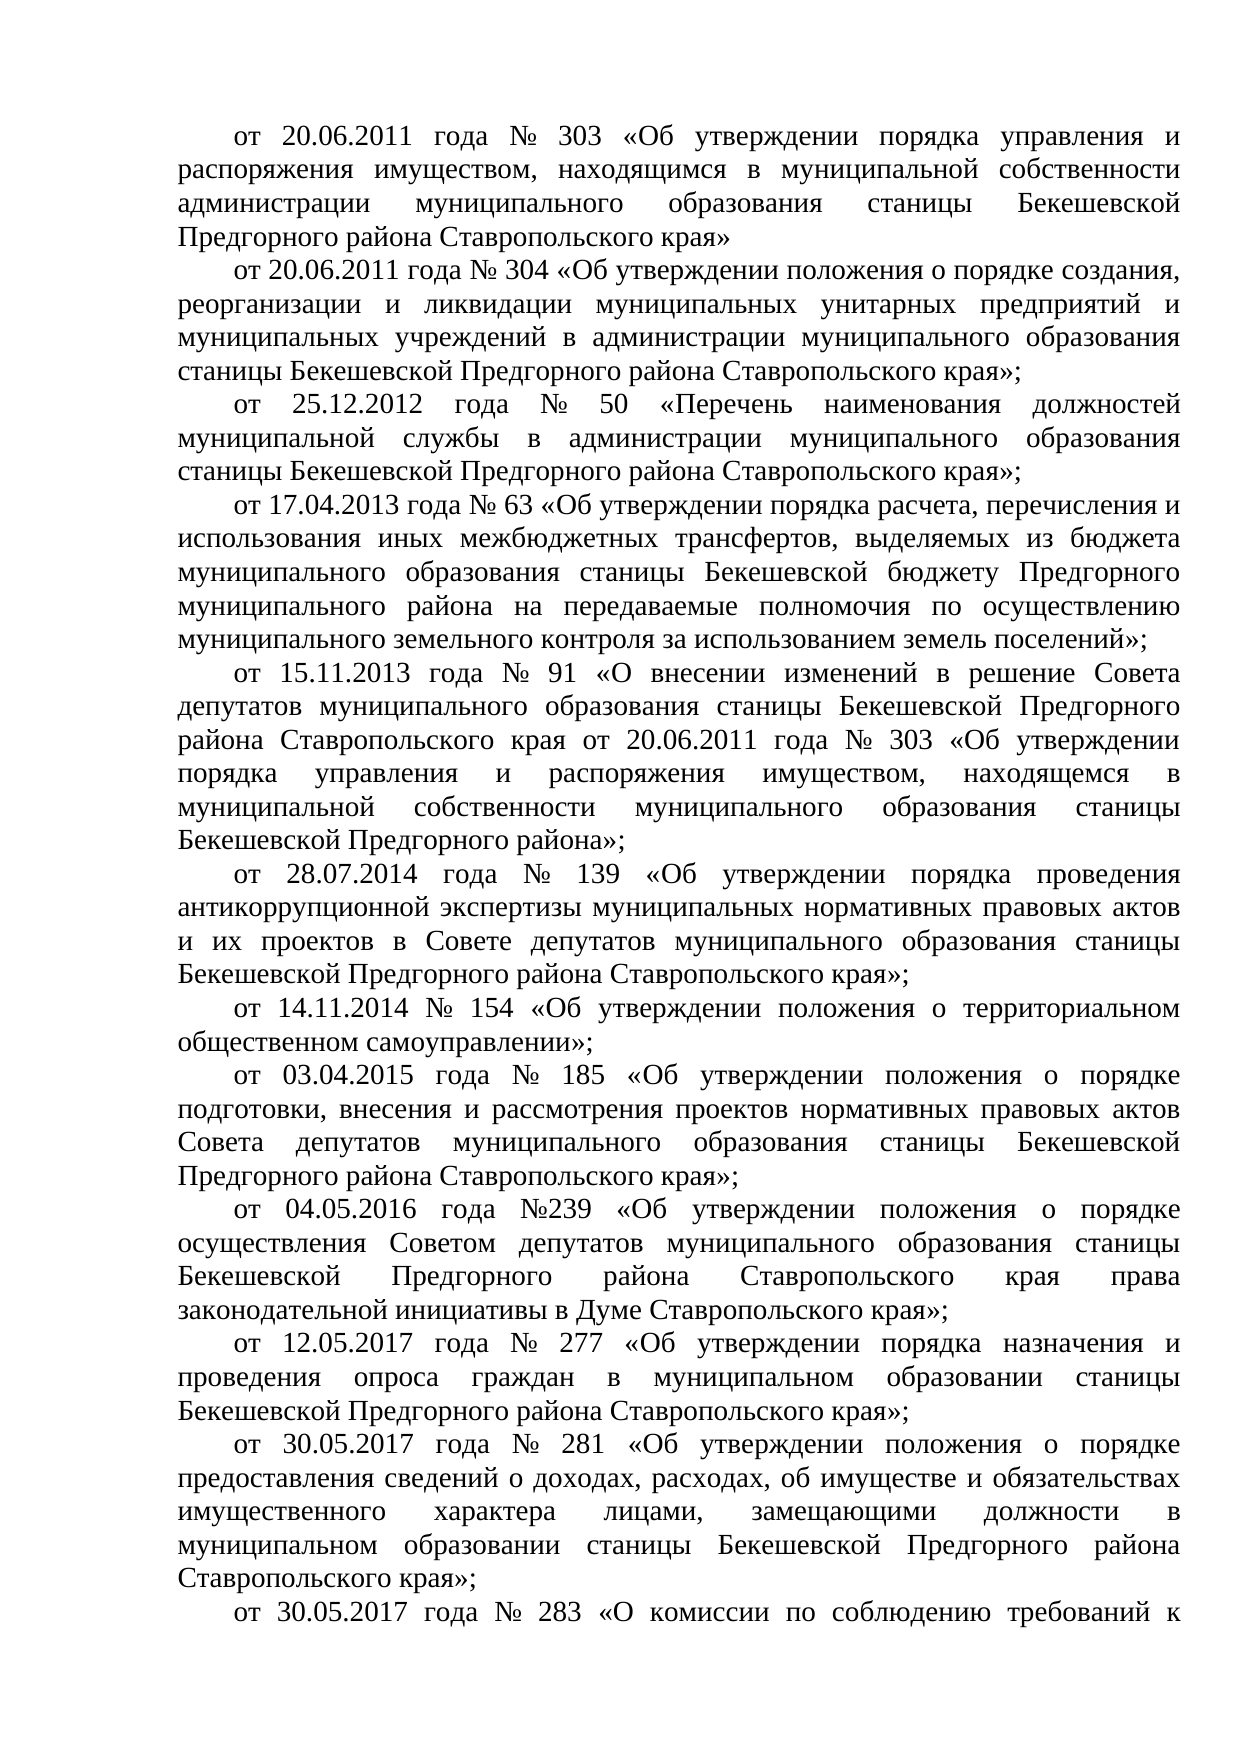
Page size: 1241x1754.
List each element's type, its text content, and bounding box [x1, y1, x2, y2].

text от 04.05.2016 года №239 «Об утверждении положения о порядке осуществления Советом депутатов муниципального образования станицы Бекешевской Предгорного района Ставропольского края права законодательной инициативы в Думе Ставропольского края»; [177, 1191, 1181, 1326]
text от 30.05.2017 года № 281 «Об утверждении положения о порядке предоставления сведений о доходах, расходах, об имуществе и обязательствах имущественного характера лицами, замещающими должности в муниципальном образовании станицы Бекешевской Предгорного района Ставропольского края»; [177, 1426, 1181, 1594]
text от 12.05.2017 года № 277 «Об утверждении порядка назначения и проведения опроса граждан в муниципальном образовании станицы Бекешевской Предгорного района Ставропольского края»; [177, 1326, 1181, 1426]
text от 14.11.2014 № 154 «Об утверждении положения о территориальном общественном самоуправлении»; [177, 990, 1181, 1057]
text от 20.06.2011 года № 303 «Об утверждении порядка управления и распоряжения имуществом, находящимся в муниципальной собственности администрации муниципального образования станицы Бекешевской Предгорного района Ставропольского края» [177, 118, 1181, 252]
text от 03.04.2015 года № 185 «Об утверждении положения о порядке подготовки, внесения и рассмотрения проектов нормативных правовых актов Совета депутатов муниципального образования станицы Бекешевской Предгорного района Ставропольского края»; [177, 1057, 1181, 1191]
text от 17.04.2013 года № 63 «Об утверждении порядка расчета, перечисления и использования иных межбюджетных трансфертов, выделяемых из бюджета муниципального образования станицы Бекешевской бюджету Предгорного муниципального района на передаваемые полномочия по осуществлению муниципального земельного контроля за использованием земель поселений»; [177, 487, 1181, 655]
text от 15.11.2013 года № 91 «О внесении изменений в решение Совета депутатов муниципального образования станицы Бекешевской Предгорного района Ставропольского края от 20.06.2011 года № 303 «Об утверждении порядка управления и распоряжения имуществом, находящемся в муниципальной собственности муниципального образования станицы Бекешевской Предгорного района»; [177, 655, 1181, 856]
text от 20.06.2011 года № 304 «Об утверждении положения о порядке создания, реорганизации и ликвидации муниципальных унитарных предприятий и муниципальных учреждений в администрации муниципального образования станицы Бекешевской Предгорного района Ставропольского края»; [177, 252, 1181, 386]
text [177, 1594, 1181, 1627]
text от 25.12.2012 года № 50 «Перечень наименования должностей муниципальной службы в администрации муниципального образования станицы Бекешевской Предгорного района Ставропольского края»; [177, 386, 1181, 487]
text от 28.07.2014 года № 139 «Об утверждении порядка проведения антикоррупционной экспертизы муниципальных нормативных правовых актов и их проектов в Совете депутатов муниципального образования станицы Бекешевской Предгорного района Ставропольского края»; [177, 856, 1181, 990]
